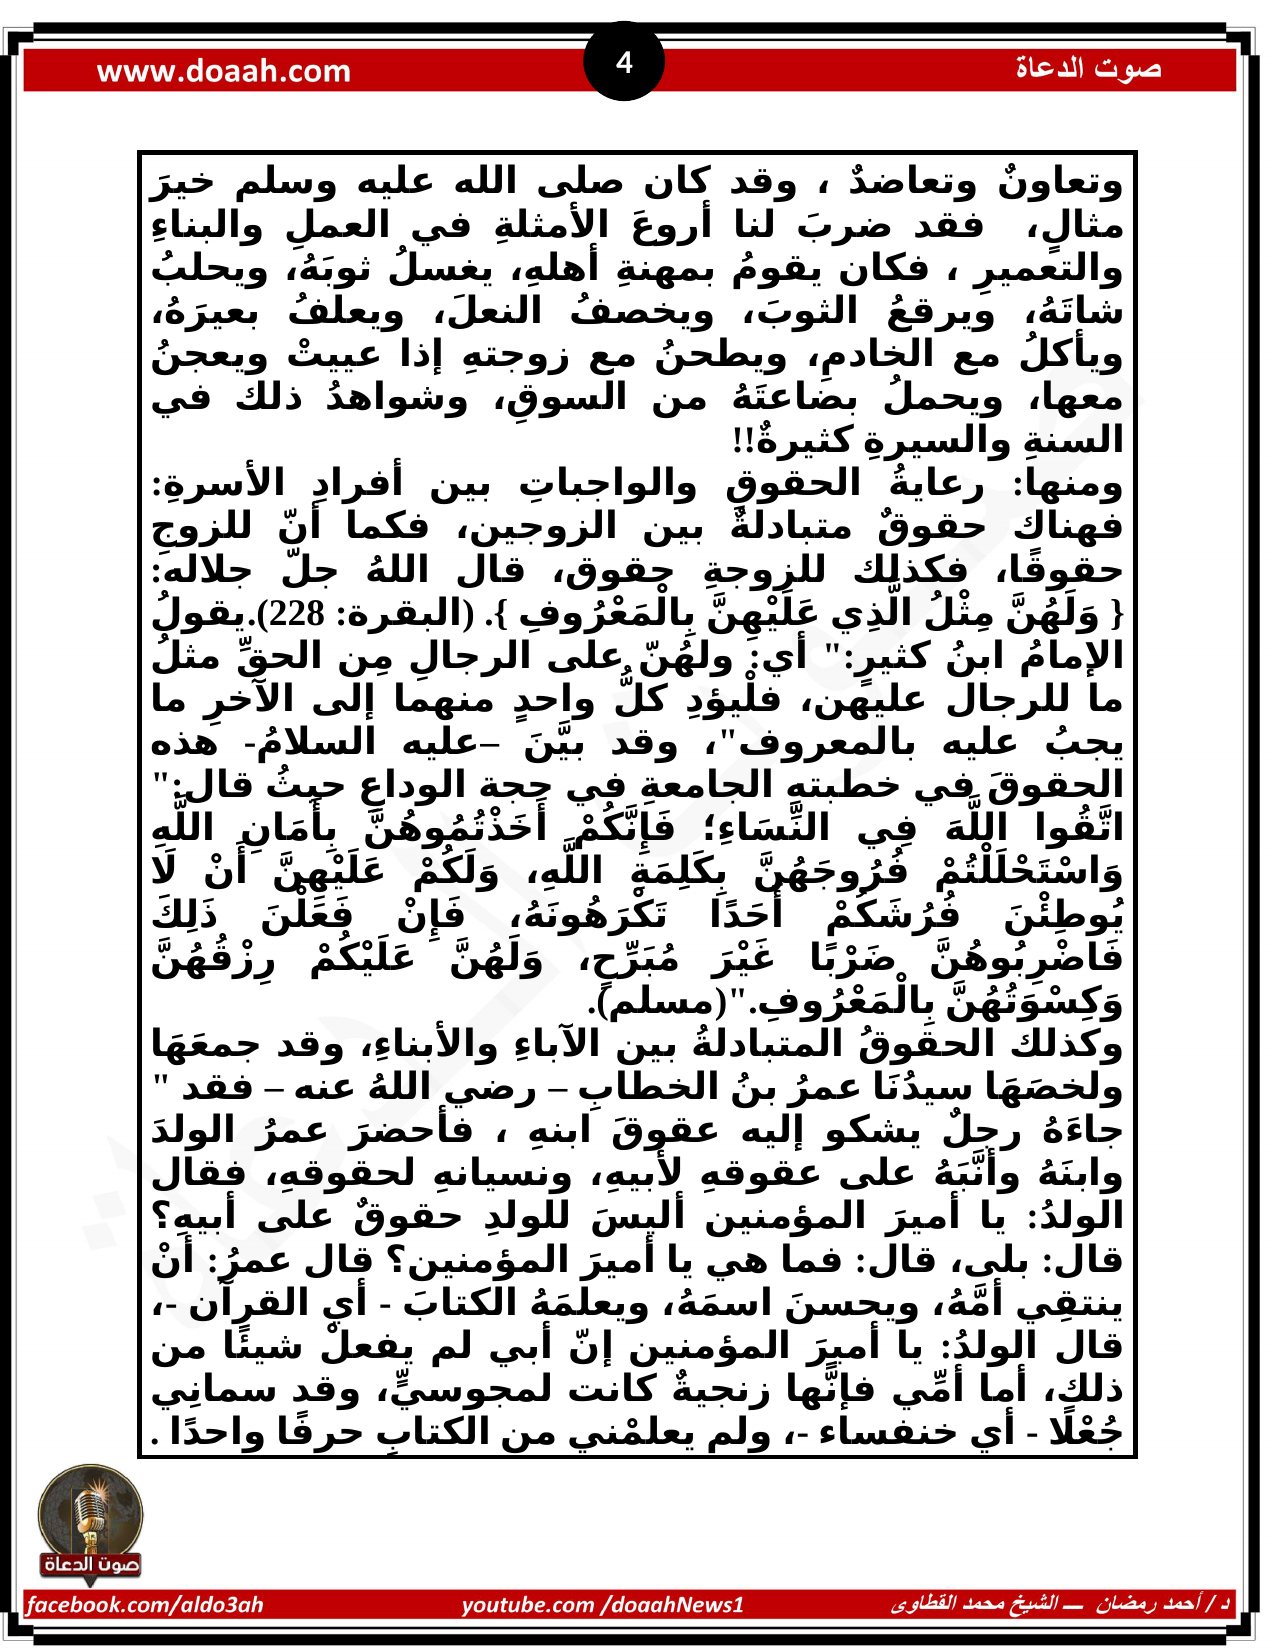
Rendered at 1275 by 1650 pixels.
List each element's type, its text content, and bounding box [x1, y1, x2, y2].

picture [0, 12, 1270, 1650]
text ومنها: رعايةُ الحقوقِ والواجباتِ بين أفرادِ الأسرةِ: فهناك حقوقٌ متبادلةٌ بين الزوجين، فكما أنّ للزوجِ حقوقًا، فكذلك للزوجةِ حقوق، قال اللهُ جلّ جلاله: { وَلَهُنَّ مِثْلُ الَّذِي عَلَيْهِنَّ بِالْمَعْرُوفِ }. (البقرة: 228).يقولُ الإمامُ ابنُ كثيرٍ:" أي: ولهُنّ على الرجالِ مِن الحقِّ مثلُ ما للرجال عليهن، فلْيؤدِ كلُّ واحدٍ منهما إلى الآخرِ ما يجبُ عليه بالمعروف"، وقد بيَّنَ –عليه السلامُ- هذه الحقوقَ في خطبتهِ الجامعةِ في حجة الوداعِ حيثُ قال:" اتَّقُوا اللَّهَ فِي النِّسَاءِ؛ فَإِنَّكُمْ أَخَذْتُمُوهُنَّ بِأَمَانِ اللَّهِ وَاسْتَحْلَلْتُمْ فُرُوجَهُنَّ بِكَلِمَةِ اللَّهِ، وَلَكُمْ عَلَيْهِنَّ أَنْ لَا يُوطِئْنَ فُرُشَكُمْ أَحَدًا تَكْرَهُونَهُ، فَإِنْ فَعَلْنَ ذَلِكَ فَاضْرِبُوهُنَّ ضَرْبًا غَيْرَ مُبَرِّحٍ، وَلَهُنَّ عَلَيْكُمْ رِزْقُهُنَّ وَكِسْوَتُهُنَّ بِالْمَعْرُوفِ."(مسلم). [150, 461, 1125, 1012]
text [142, 155, 1133, 461]
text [142, 1012, 1133, 1455]
